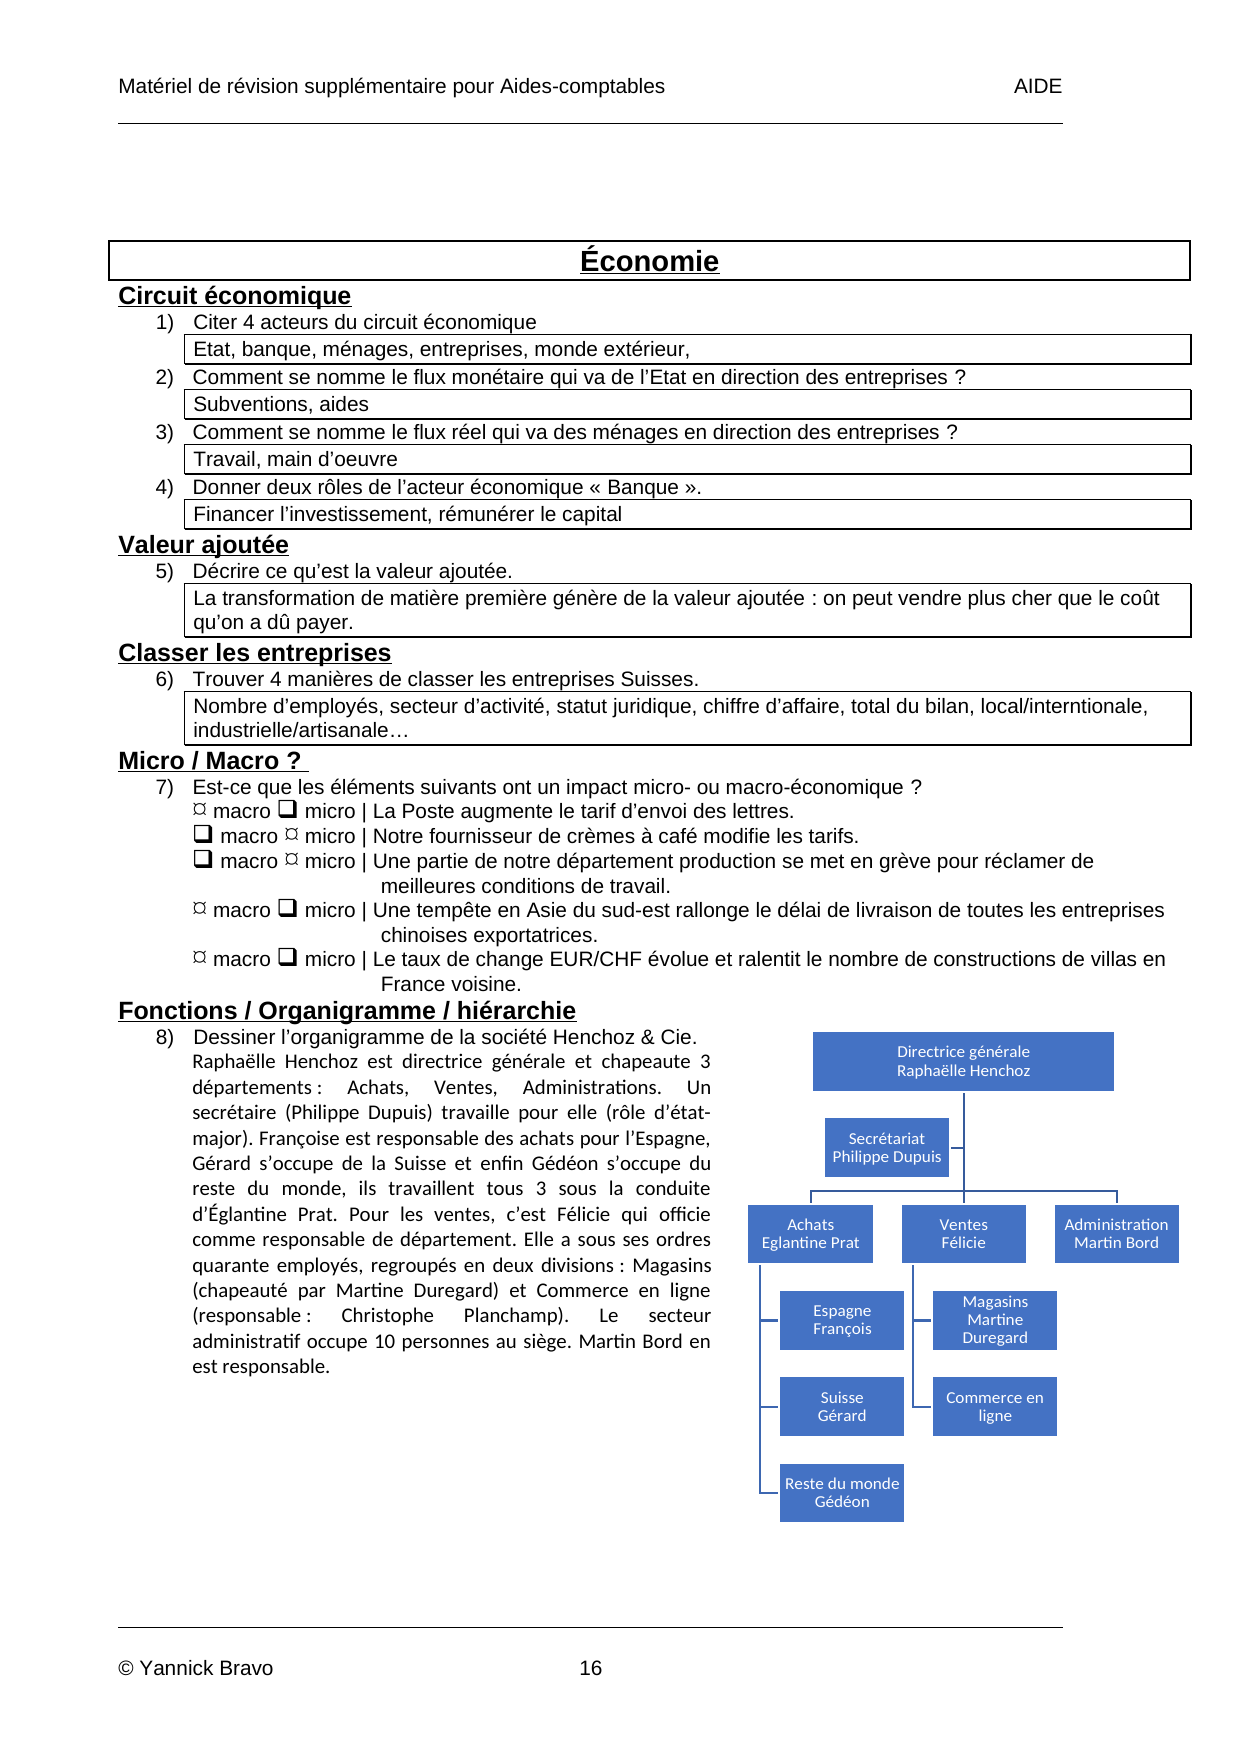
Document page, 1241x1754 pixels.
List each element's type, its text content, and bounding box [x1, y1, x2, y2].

list La transformation de matière première génère de la valeur ajoutée : on peut vendre plus cher que le coût qu’on a dû payer. [185, 584, 1190, 636]
text Fonctions / Organigramme / hiérarchie [118, 996, 1181, 1024]
text Circuit économique [118, 281, 1181, 309]
list Dessiner l’organigramme de la société Henchoz & Cie. [156, 1024, 1181, 1048]
text Raphaëlle Henchoz est directrice générale et chapeaute 3 départements : Achats, Ventes, Administrations. Un secrétaire (Philippe Dupuis) travaille pour elle (rôle d’état-major). Françoise est responsable des achats pour l’Espagne, Gérard s’occupe de la Suisse et enfin Gédéon s’occupe du reste du monde, ils travaillent tous 3 sous la conduite d’Églantine Prat. Pour les ventes, c’est Félicie qui officie comme responsable de département. Elle a sous ses ordres quarante employés, regroupés en deux divisions : Magasins (chapeauté par Martine Duregard) et Commerce en ligne (responsable : Christophe Planchamp). Le secteur administratif occupe 10 personnes au siège. Martin Bord en est responsable. [914, 1192, 1181, 1379]
text Raphaëlle Henchoz est directrice générale et chapeaute 3 départements : Achats, Ventes, Administrations. Un secrétaire (Philippe Dupuis) travaille pour elle (rôle d’état-major). Françoise est responsable des achats pour l’Espagne, Gérard s’occupe de la Suisse et enfin Gédéon s’occupe du reste du monde, ils travaillent tous 3 sous la conduite d’Églantine Prat. Pour les ventes, c’est Félicie qui officie comme responsable de département. Elle a sous ses ordres quarante employés, regroupés en deux divisions : Magasins (chapeauté par Martine Duregard) et Commerce en ligne (responsable : Christophe Planchamp). Le secteur administratif occupe 10 personnes au siège. Martin Bord en est responsable. [192, 1048, 963, 1379]
list Citer 4 acteurs du circuit économique [156, 309, 1181, 333]
text Économie [110, 242, 1189, 279]
list Est-ce que les éléments suivants ont un impact micro- ou macro-économique ? [155, 775, 1181, 799]
text macro micro | Notre fournisseur de crèmes à café modifie les tarifs. [192, 824, 1181, 849]
text Classer les entreprises [118, 638, 1181, 667]
list Travail, main d’oeuvre [185, 445, 1190, 473]
list Décrire ce qu’est la valeur ajoutée. [155, 559, 1181, 583]
list Nombre d’employés, secteur d’activité, statut juridique, chiffre d’affaire, total du bilan, local/interntionale, industrielle/artisanale… [185, 692, 1190, 744]
list Comment se nomme le flux réel qui va des ménages en direction des entreprises ? [155, 420, 1181, 444]
text Micro / Macro ? [118, 746, 1181, 775]
text Valeur ajoutée [118, 530, 1181, 559]
text macro micro | La Poste augmente le tarif d’envoi des lettres. [192, 799, 1181, 824]
list Trouver 4 manières de classer les entreprises Suisses. [155, 667, 1181, 691]
list Financer l’investissement, rémunérer le capital [185, 500, 1190, 528]
list Etat, banque, ménages, entreprises, monde extérieur, [185, 335, 1190, 363]
text macro micro | Le taux de change EUR/CHF évolue et ralentit le nombre de constructions de villas en France voisine. [192, 947, 1181, 996]
list Donner deux rôles de l’acteur économique « Banque ». [155, 475, 1181, 499]
text macro micro | Une partie de notre département production se met en grève pour réclamer de meilleures conditions de travail. [192, 849, 1181, 898]
list Comment se nomme le flux monétaire qui va de l’Etat en direction des entreprises ? [155, 365, 1181, 389]
text macro micro | Une tempête en Asie du sud-est rallonge le délai de livraison de toutes les entreprises chinoises exportatrices. [192, 898, 1181, 947]
list Subventions, aides [185, 390, 1190, 418]
